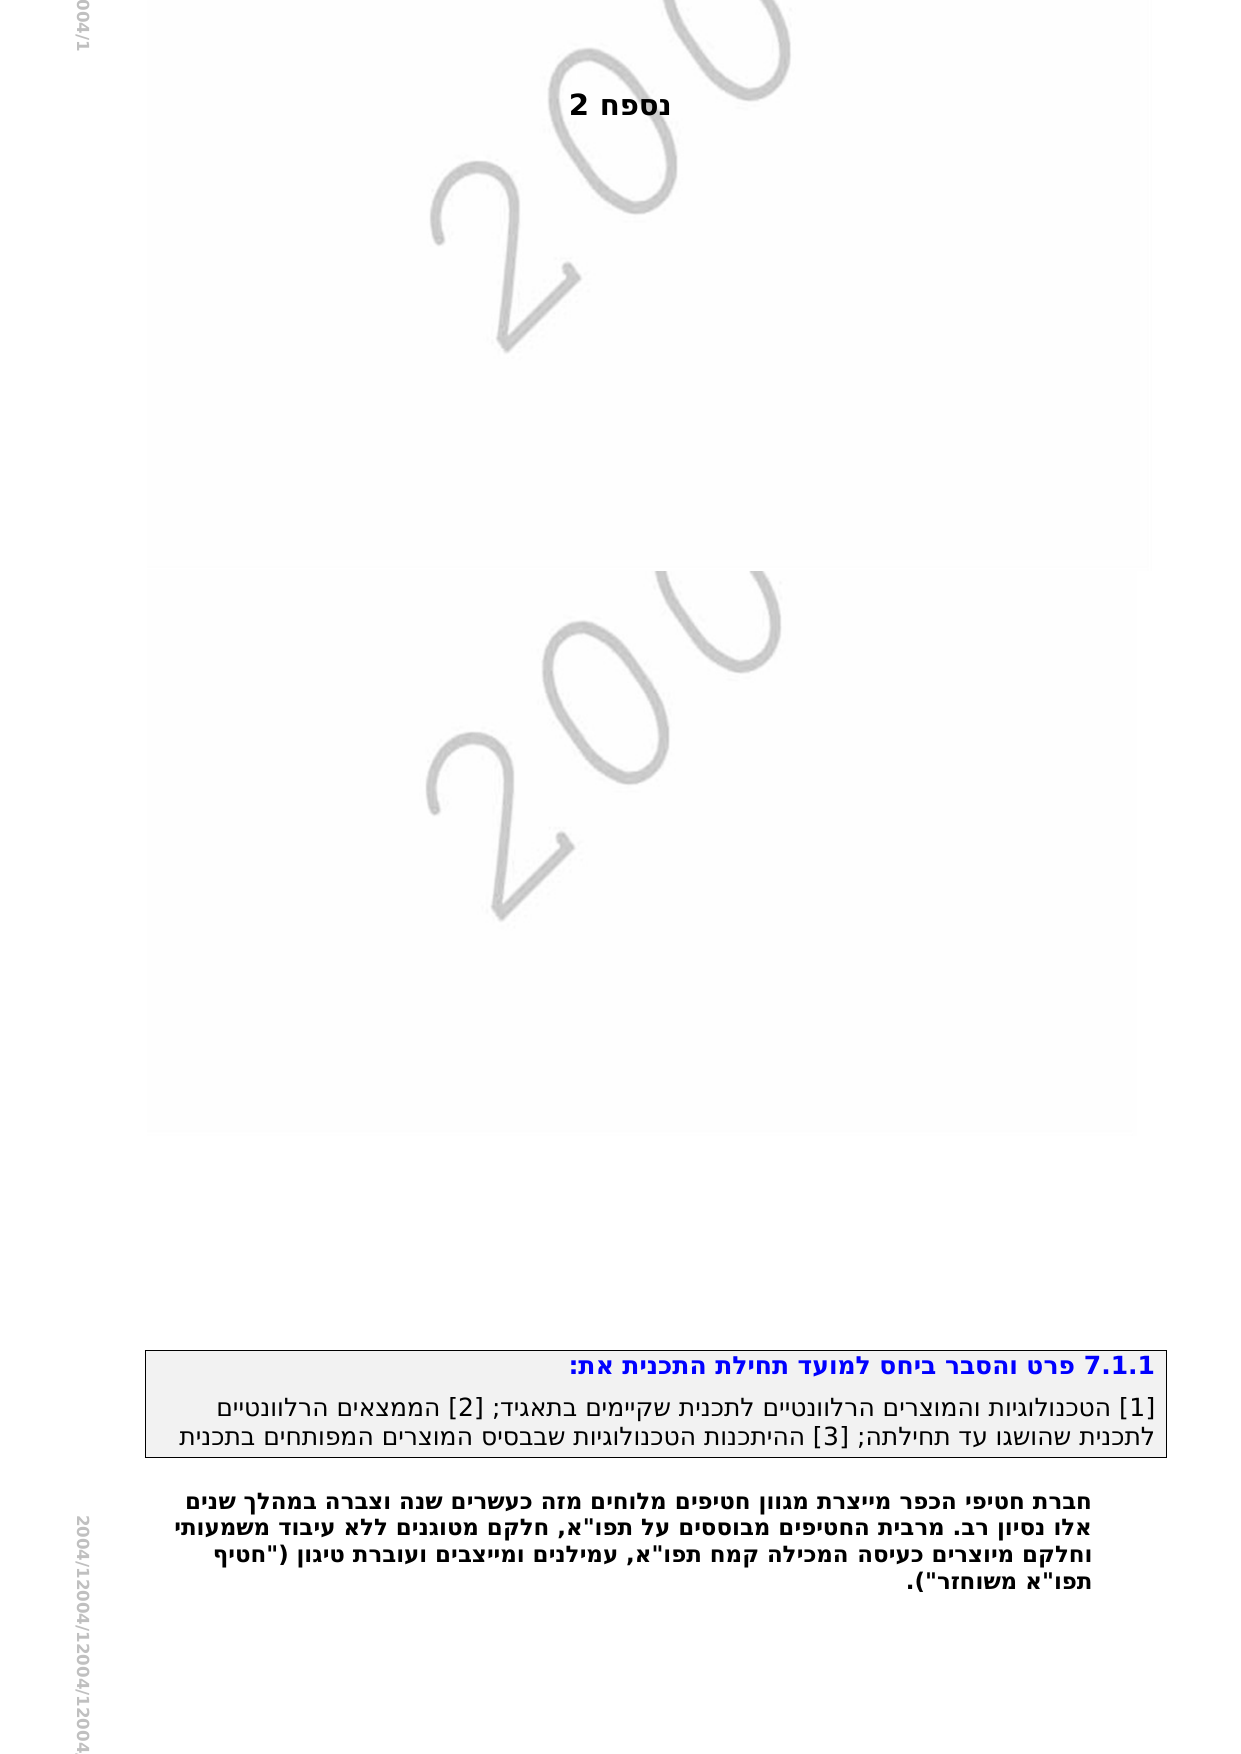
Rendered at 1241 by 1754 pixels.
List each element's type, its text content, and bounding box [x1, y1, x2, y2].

picture [147, 0, 1152, 1136]
text חברת חטיפי הכפר מייצרת מגוון חטיפים מלוחים מזה כעשרים שנה וצברה במהלך שנים אלו נסיון רב. מרבית החטיפים מבוססים על תפו"א, חלקם מטוגנים ללא עיבוד משמעותי וחלקם מיוצרים כעיסה המכילה קמח תפו"א, עמילנים ומייצבים ועוברת טיגון ("חטיף תפו"א משוחזר"). [148, 1488, 1092, 1594]
table_header 7.1.1 פרט והסבר ביחס למועד תחילת התכנית את: [1] הטכנולוגיות והמוצרים הרלוונטיים לתכנית שקיימים בתאגיד; [2] הממצאים הרלוונטיים לתכנית שהושגו עד תחילתה; [3] ההיתכנות הטכנולוגיות שבבסיס המוצרים המפותחים בתכנית [146, 1351, 1166, 1457]
